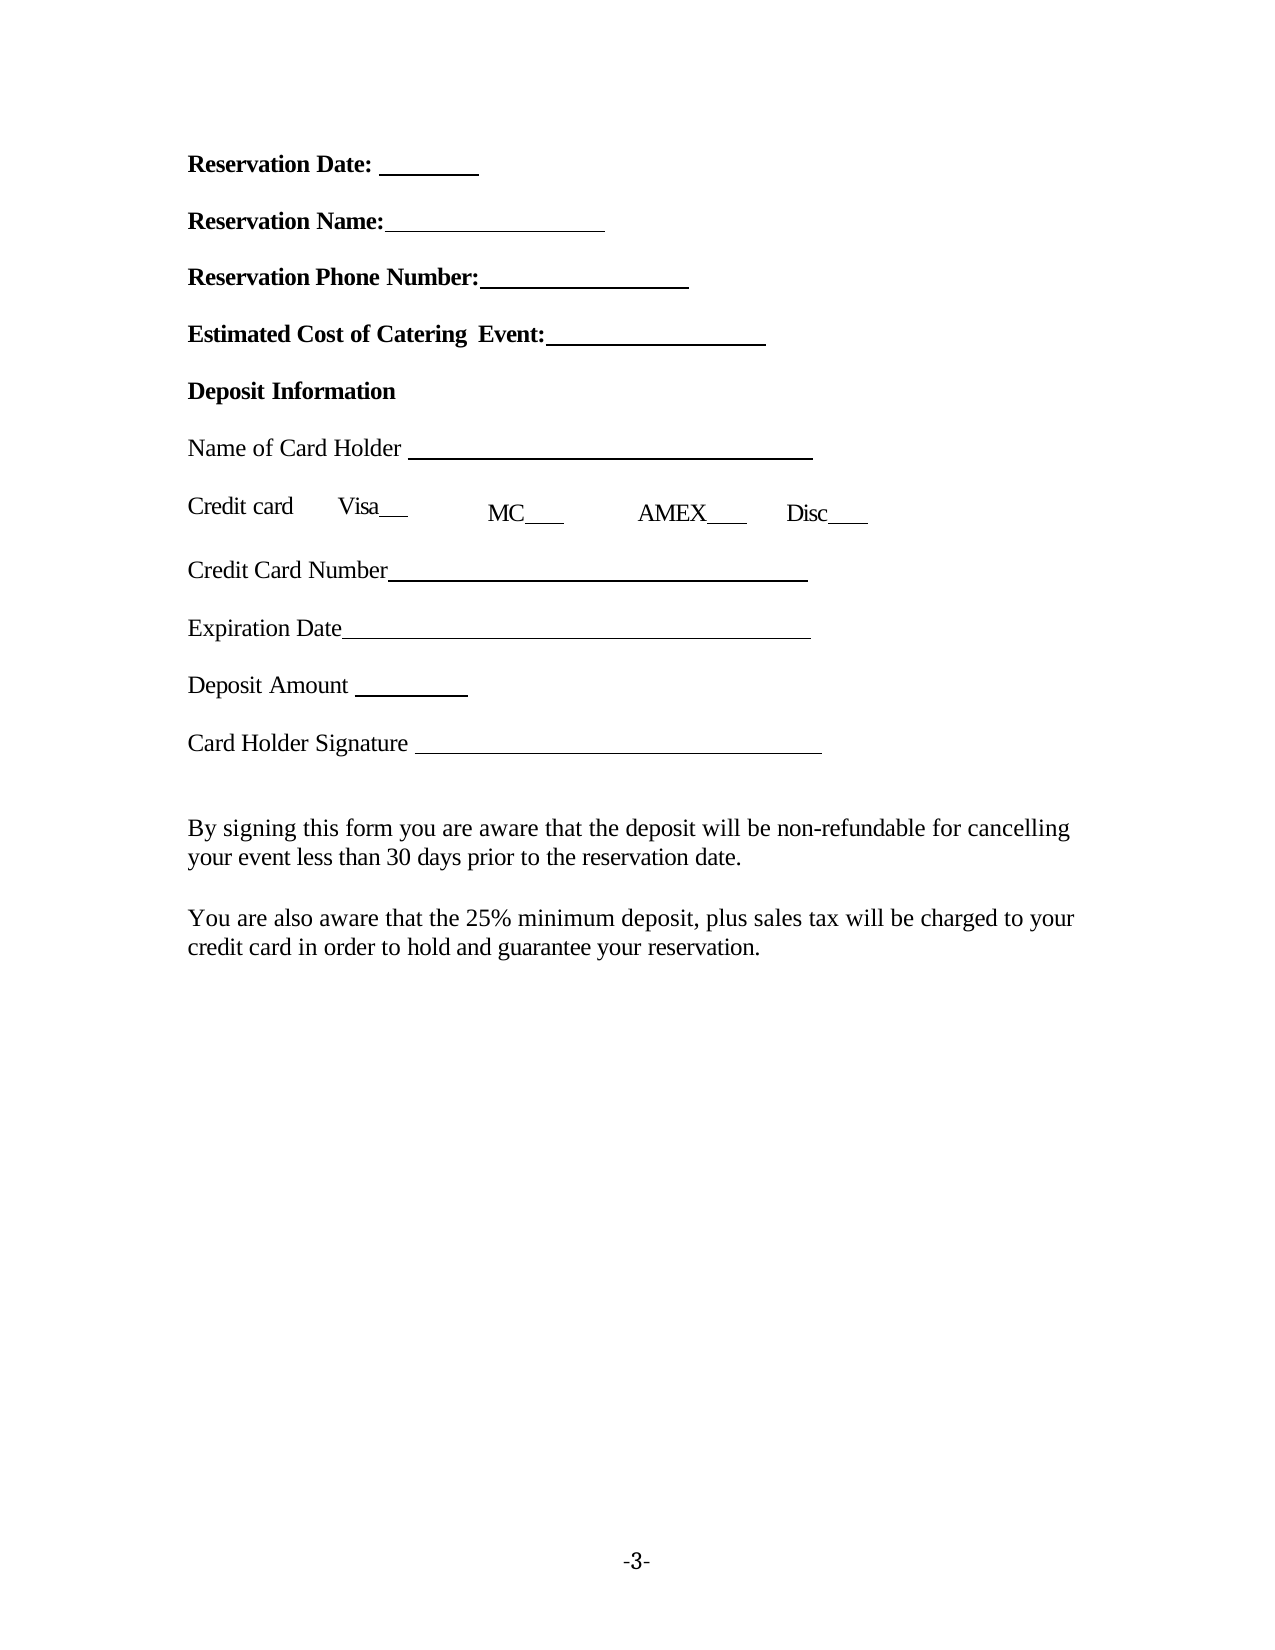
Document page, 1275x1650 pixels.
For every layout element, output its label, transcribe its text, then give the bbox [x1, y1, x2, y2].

text Reservation Phone Number: [187, 262, 1096, 291]
text Deposit Information [187, 376, 1096, 404]
text Disc [786, 498, 1096, 527]
text Card Holder Signature [187, 728, 1096, 756]
text Reservation Date: [187, 149, 1096, 178]
text AMEX [637, 498, 747, 527]
text Credit Card Number [187, 555, 1096, 584]
text Name of Card Holder [187, 433, 1096, 462]
text Credit card Visa [187, 491, 408, 519]
text Estimated Cost of Catering Event: [187, 319, 1096, 348]
text Expiration Date [187, 613, 1096, 642]
text You are also aware that the 25% minimum deposit, plus sales tax will be charged to your credit card in order to hold and guarantee your reservation. [187, 903, 1096, 961]
text Deposit Amount [187, 670, 1096, 699]
text MC [487, 498, 563, 527]
text By signing this form you are aware that the deposit will be non-refundable for cancelling your event less than 30 days prior to the reservation date. [187, 813, 1096, 871]
text Reservation Name: [187, 206, 1096, 235]
